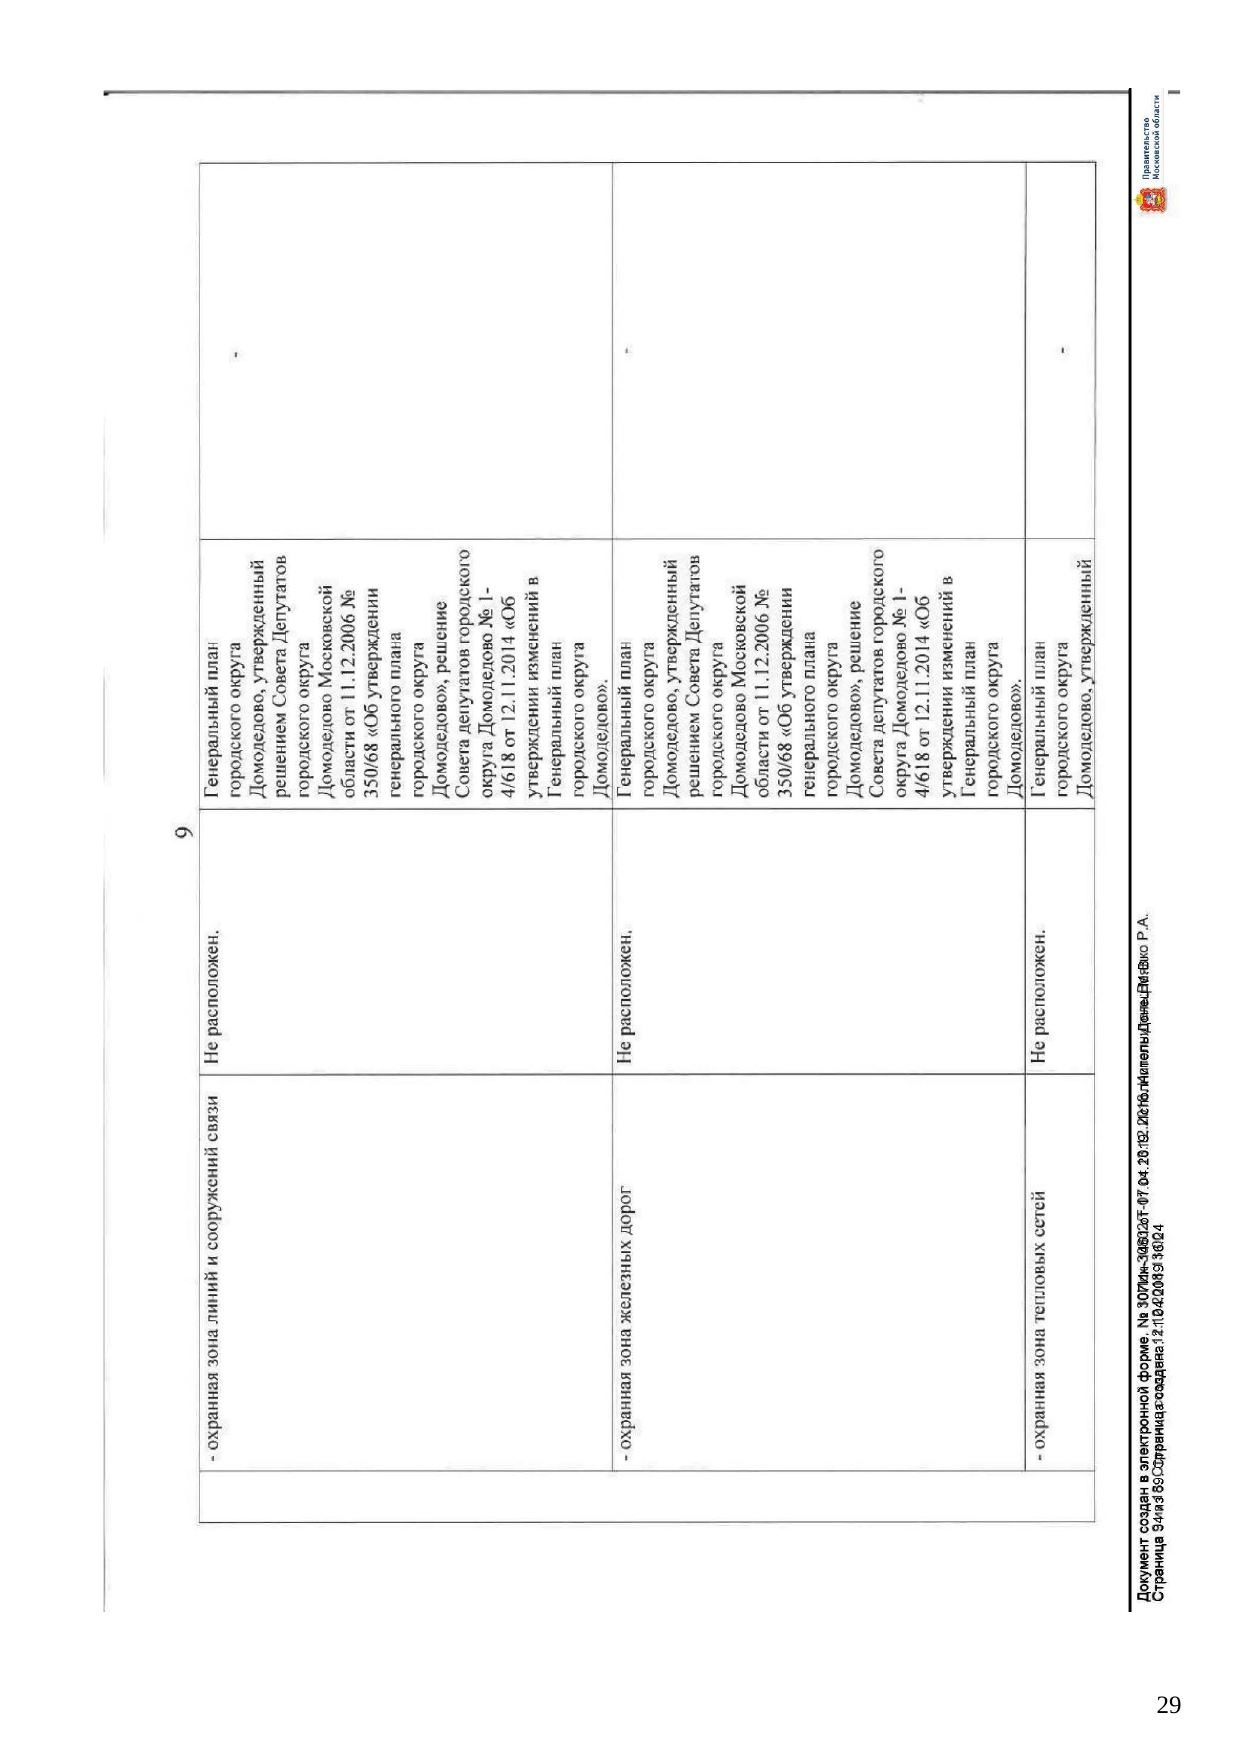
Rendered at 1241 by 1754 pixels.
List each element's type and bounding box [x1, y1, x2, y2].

picture [103, 88, 1181, 1612]
